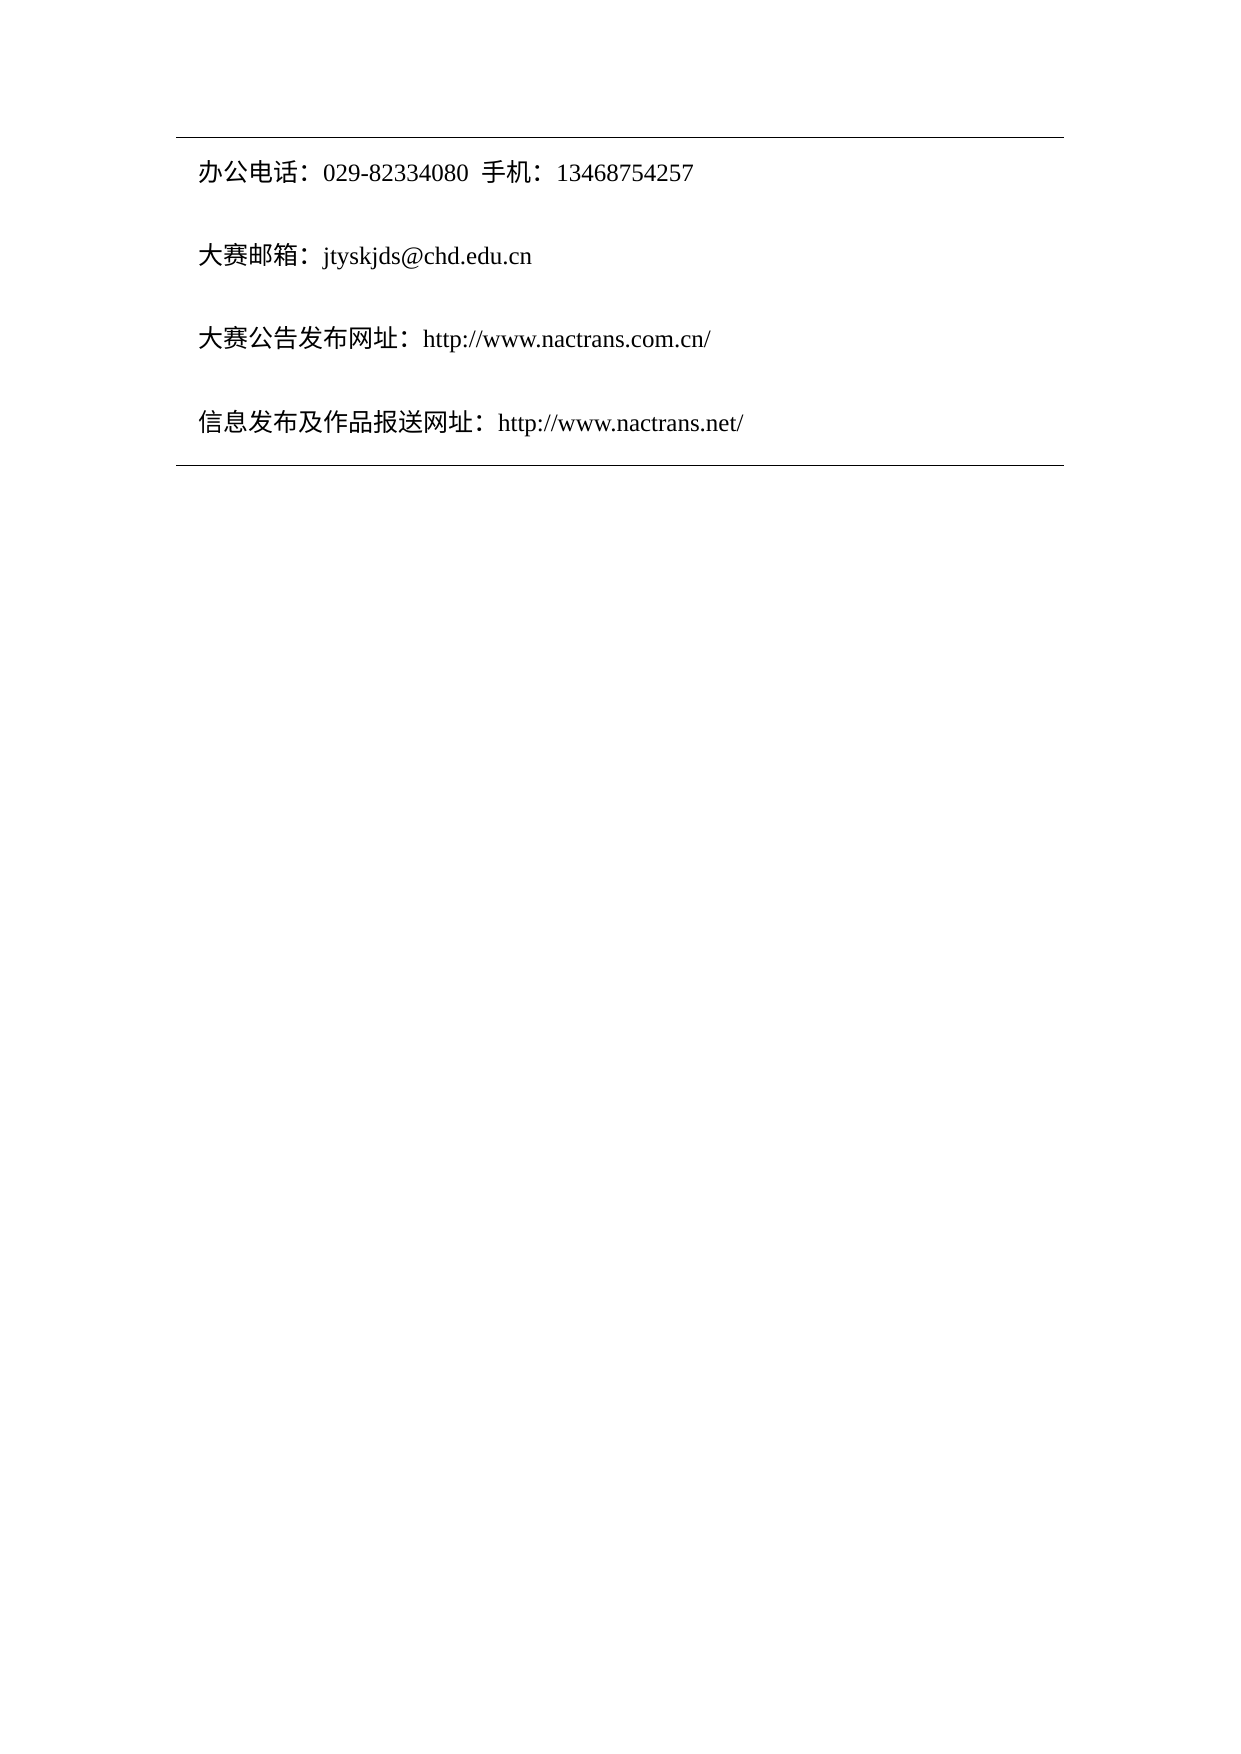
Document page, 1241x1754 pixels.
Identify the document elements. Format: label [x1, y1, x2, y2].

table_header [176, 138, 1064, 465]
